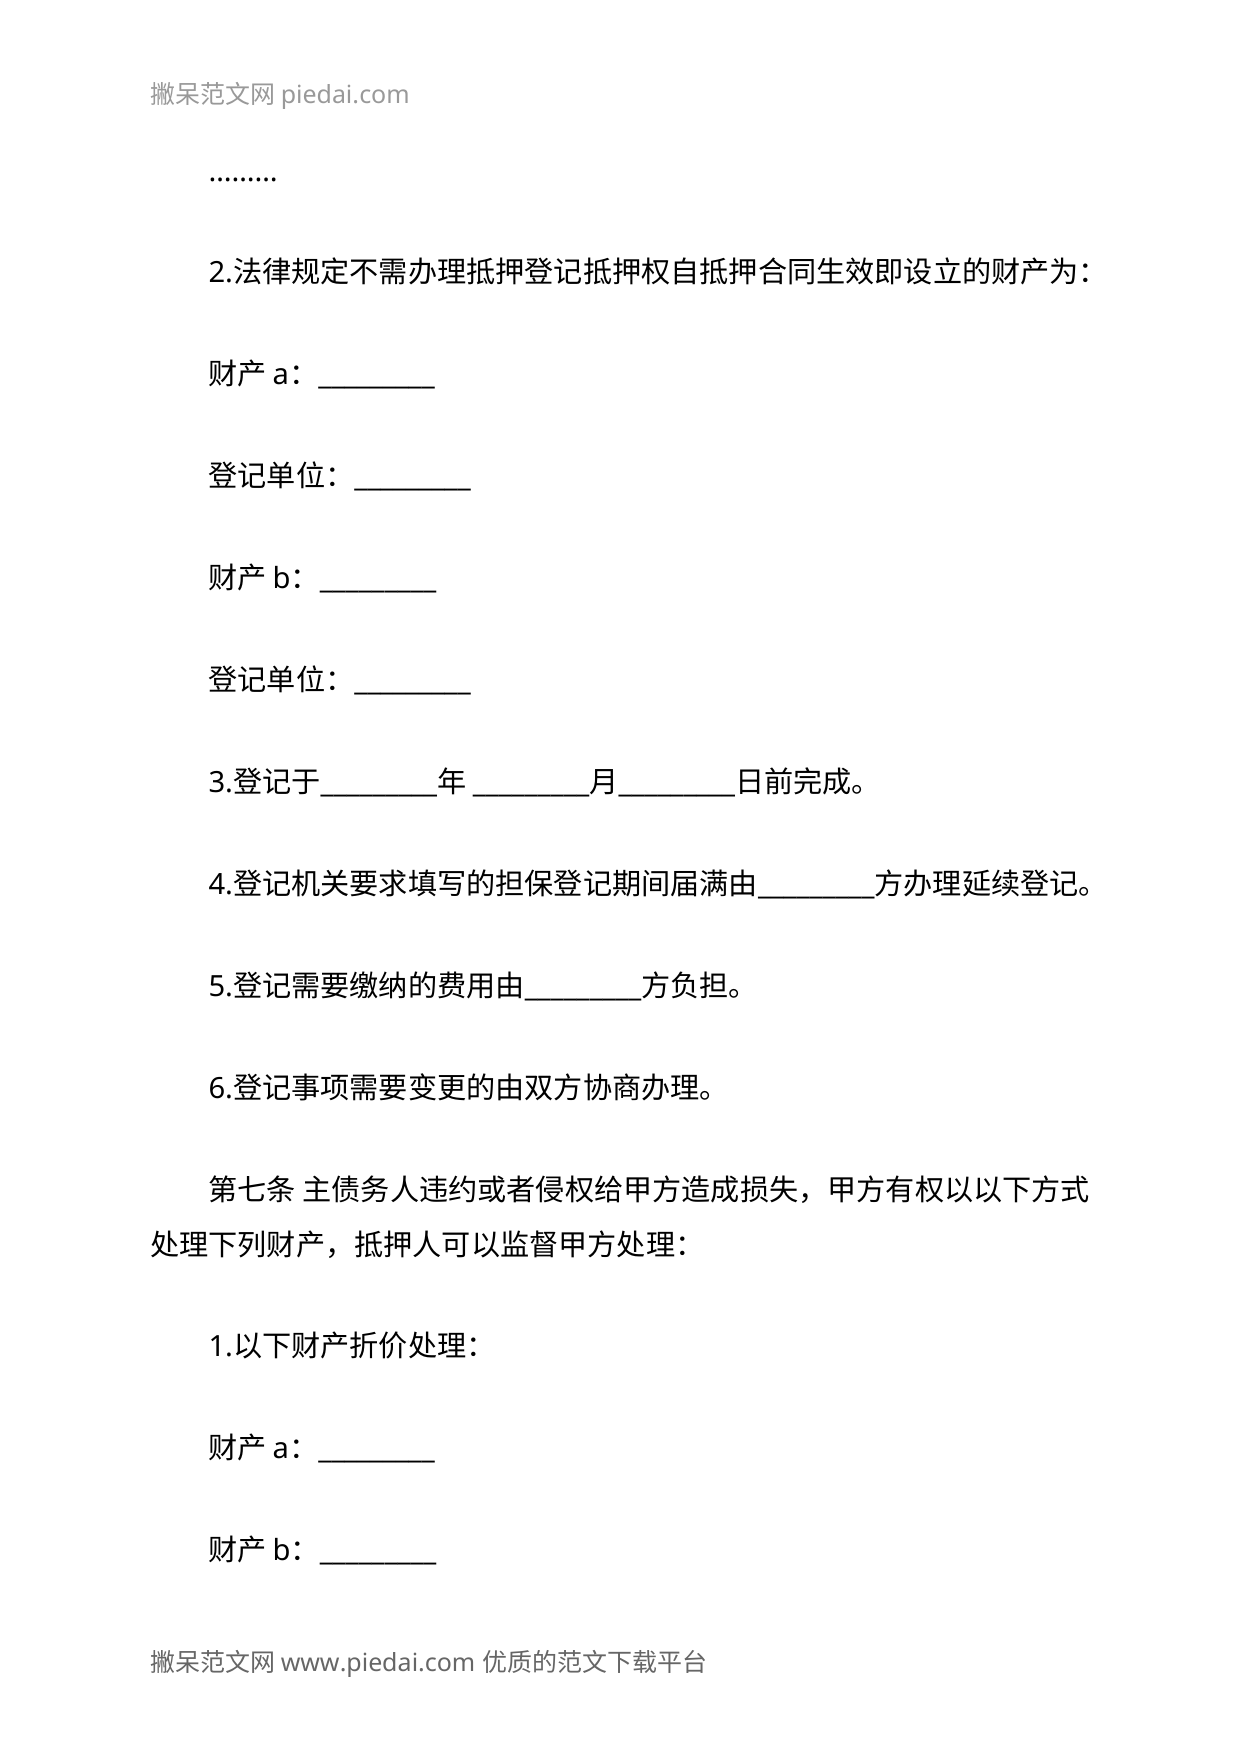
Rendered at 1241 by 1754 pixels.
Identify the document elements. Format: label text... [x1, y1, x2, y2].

text 6.登记事项需要变更的由双方协商办理。 [150, 1064, 1090, 1107]
text 5.登记需要缴纳的费用由_________方负担。 [150, 962, 1090, 1005]
text 第七条 主债务人违约或者侵权给甲方造成损失，甲方有权以以下方式处理下列财产，抵押人可以监督甲方处理： [150, 1166, 1090, 1263]
text 4.登记机关要求填写的担保登记期间届满由_________方办理延续登记。 [150, 860, 1090, 903]
text 财产b：_________ [150, 1527, 1090, 1569]
text 1.以下财产折价处理： [150, 1323, 1090, 1365]
text 登记单位：_________ [150, 452, 1090, 495]
text 登记单位：_________ [150, 656, 1090, 699]
text 财产a：_________ [150, 350, 1090, 393]
text 财产b：_________ [150, 554, 1090, 597]
text ……… [150, 150, 1090, 190]
text 3.登记于_________年 _________月_________日前完成。 [150, 758, 1090, 801]
text 2.法律规定不需办理抵押登记抵押权自抵押合同生效即设立的财产为： [150, 248, 1090, 291]
text 财产a：_________ [150, 1425, 1090, 1467]
